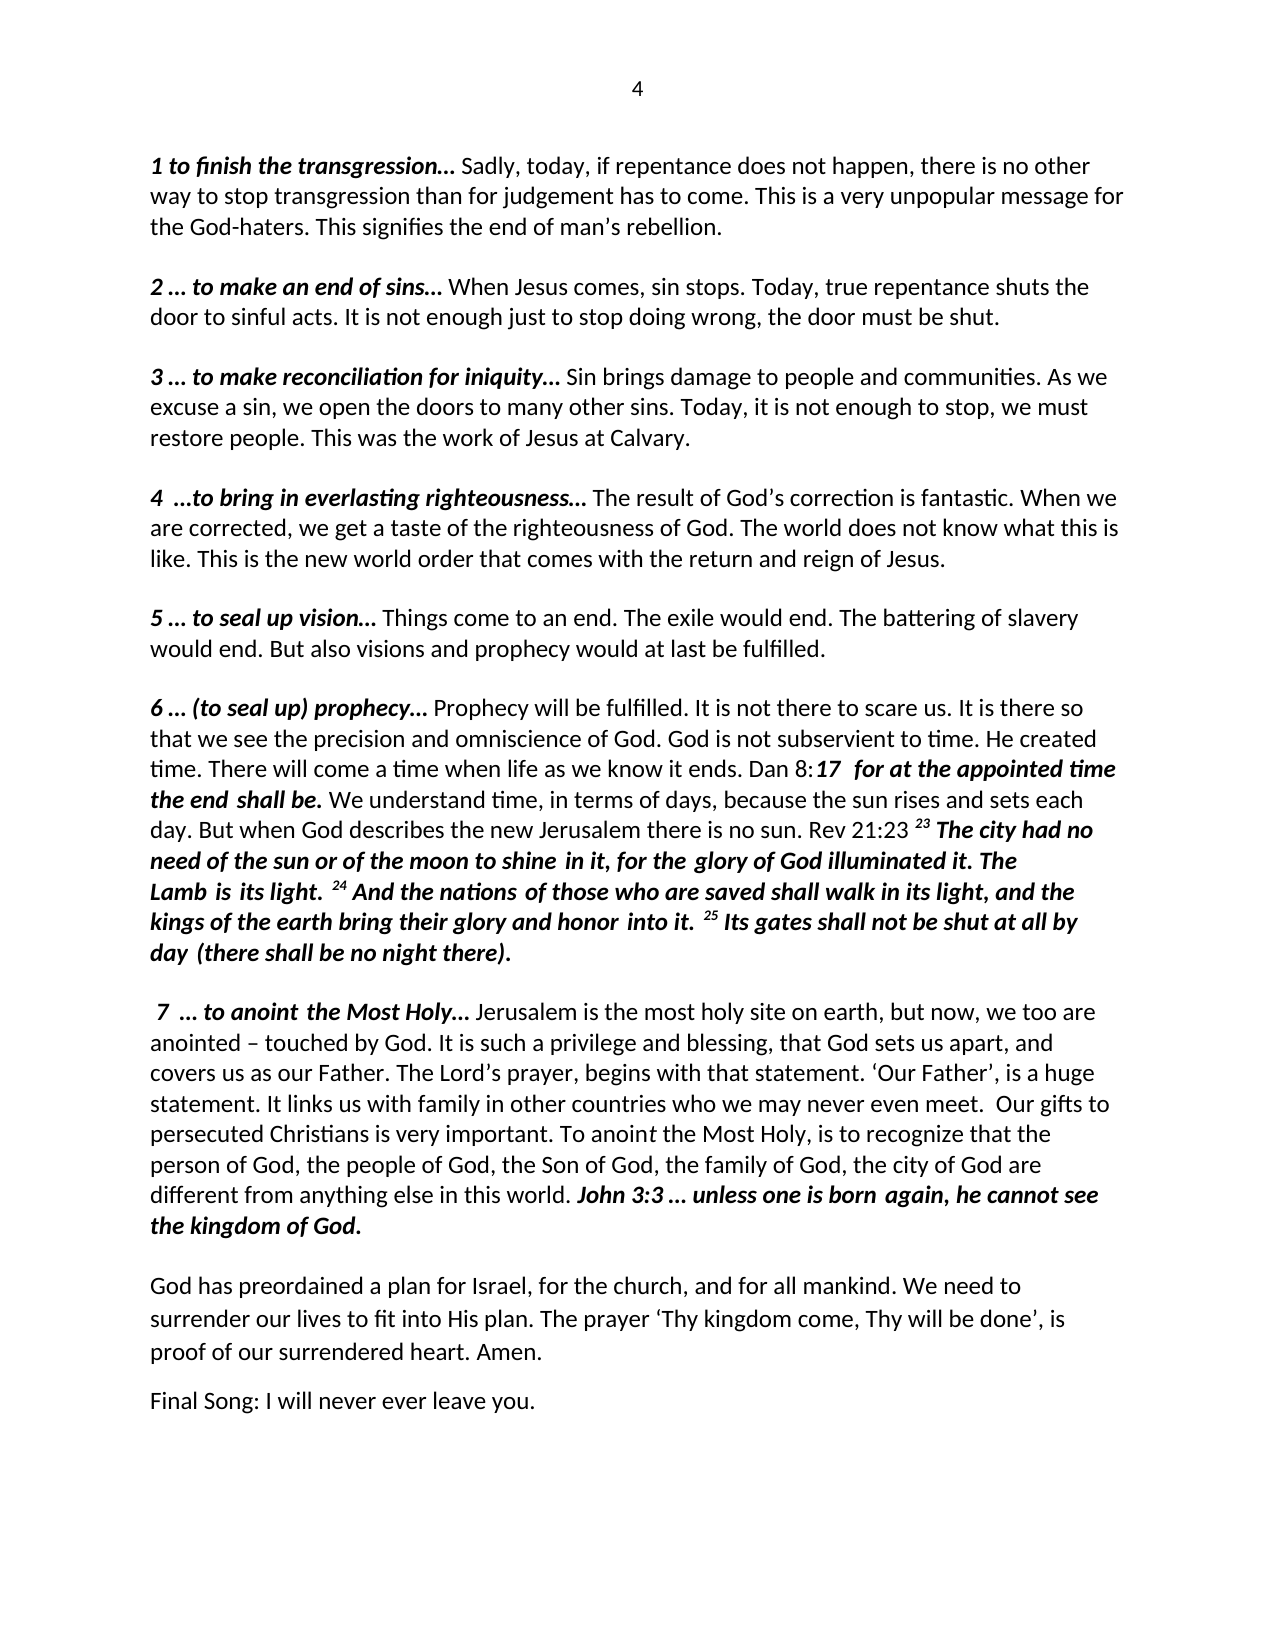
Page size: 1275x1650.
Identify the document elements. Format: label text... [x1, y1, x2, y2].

text 3 … to make reconciliation for iniquity… Sin brings damage to people and communities. As we excuse a sin, we open the doors to many other sins. Today, it is not enough to stop, we must restore people. This was the work of Jesus at Calvary. [150, 361, 1125, 452]
text 2 … to make an end of sins… When Jesus comes, sin stops. Today, true repentance shuts the door to sinful acts. It is not enough just to stop doing wrong, the door must be shut. [150, 271, 1125, 332]
text 7 … to anoint the Most Holy… Jerusalem is the most holy site on earth, but now, we too are anointed – touched by God. It is such a privilege and blessing, that God sets us apart, and covers us as our Father. The Lord’s prayer, begins with that statement. ‘Our Father’, is a huge statement. It links us with family in other countries who we may never even meet. Our gifts to persecuted Christians is very important. To anoint the Most Holy, is to recognize that the person of God, the people of God, the Son of God, the family of God, the city of God are different from anything else in this world. John 3:3 … unless one is born again, he cannot see the kingdom of God. [150, 996, 1125, 1241]
text 6 … (to seal up) prophecy… Prophecy will be fulfilled. It is not there to scare us. It is there so that we see the precision and omniscience of God. God is not subservient to time. He created time. There will come a time when life as we know it ends. Dan 8:17 for at the appointed time the end shall be. We understand time, in terms of days, because the sun rises and sets each day. But when God describes the new Jerusalem there is no sun. Rev 21:23 23 The city had no need of the sun or of the moon to shine in it, for the glory of God illuminated it. The Lamb is its light. 24 And the nations of those who are saved shall walk in its light, and the kings of the earth bring their glory and honor into it. 25 Its gates shall not be shut at all by day (there shall be no night there). [150, 693, 1125, 967]
text 5 … to seal up vision… Things come to an end. The exile would end. The battering of slavery would end. But also visions and prophecy would at last be fulfilled. [150, 602, 1125, 663]
text 1 to finish the transgression… Sadly, today, if repentance does not happen, there is no other way to stop transgression than for judgement has to come. This is a very unpopular message for the God-haters. This signifies the end of man’s rebellion. [150, 150, 1125, 242]
text God has preordained a plan for Israel, for the church, and for all mankind. We need to surrender our lives to fit into His plan. The prayer ‘Thy kingdom come, Thy will be done’, is proof of our surrendered heart. Amen. [150, 1270, 1125, 1366]
text Final Song: I will never ever leave you. [150, 1385, 1125, 1416]
text 4 …to bring in everlasting righteousness… The result of God’s correction is fantastic. When we are corrected, we get a taste of the righteousness of God. The world does not know what this is like. This is the new world order that comes with the return and reign of Jesus. [150, 482, 1125, 573]
